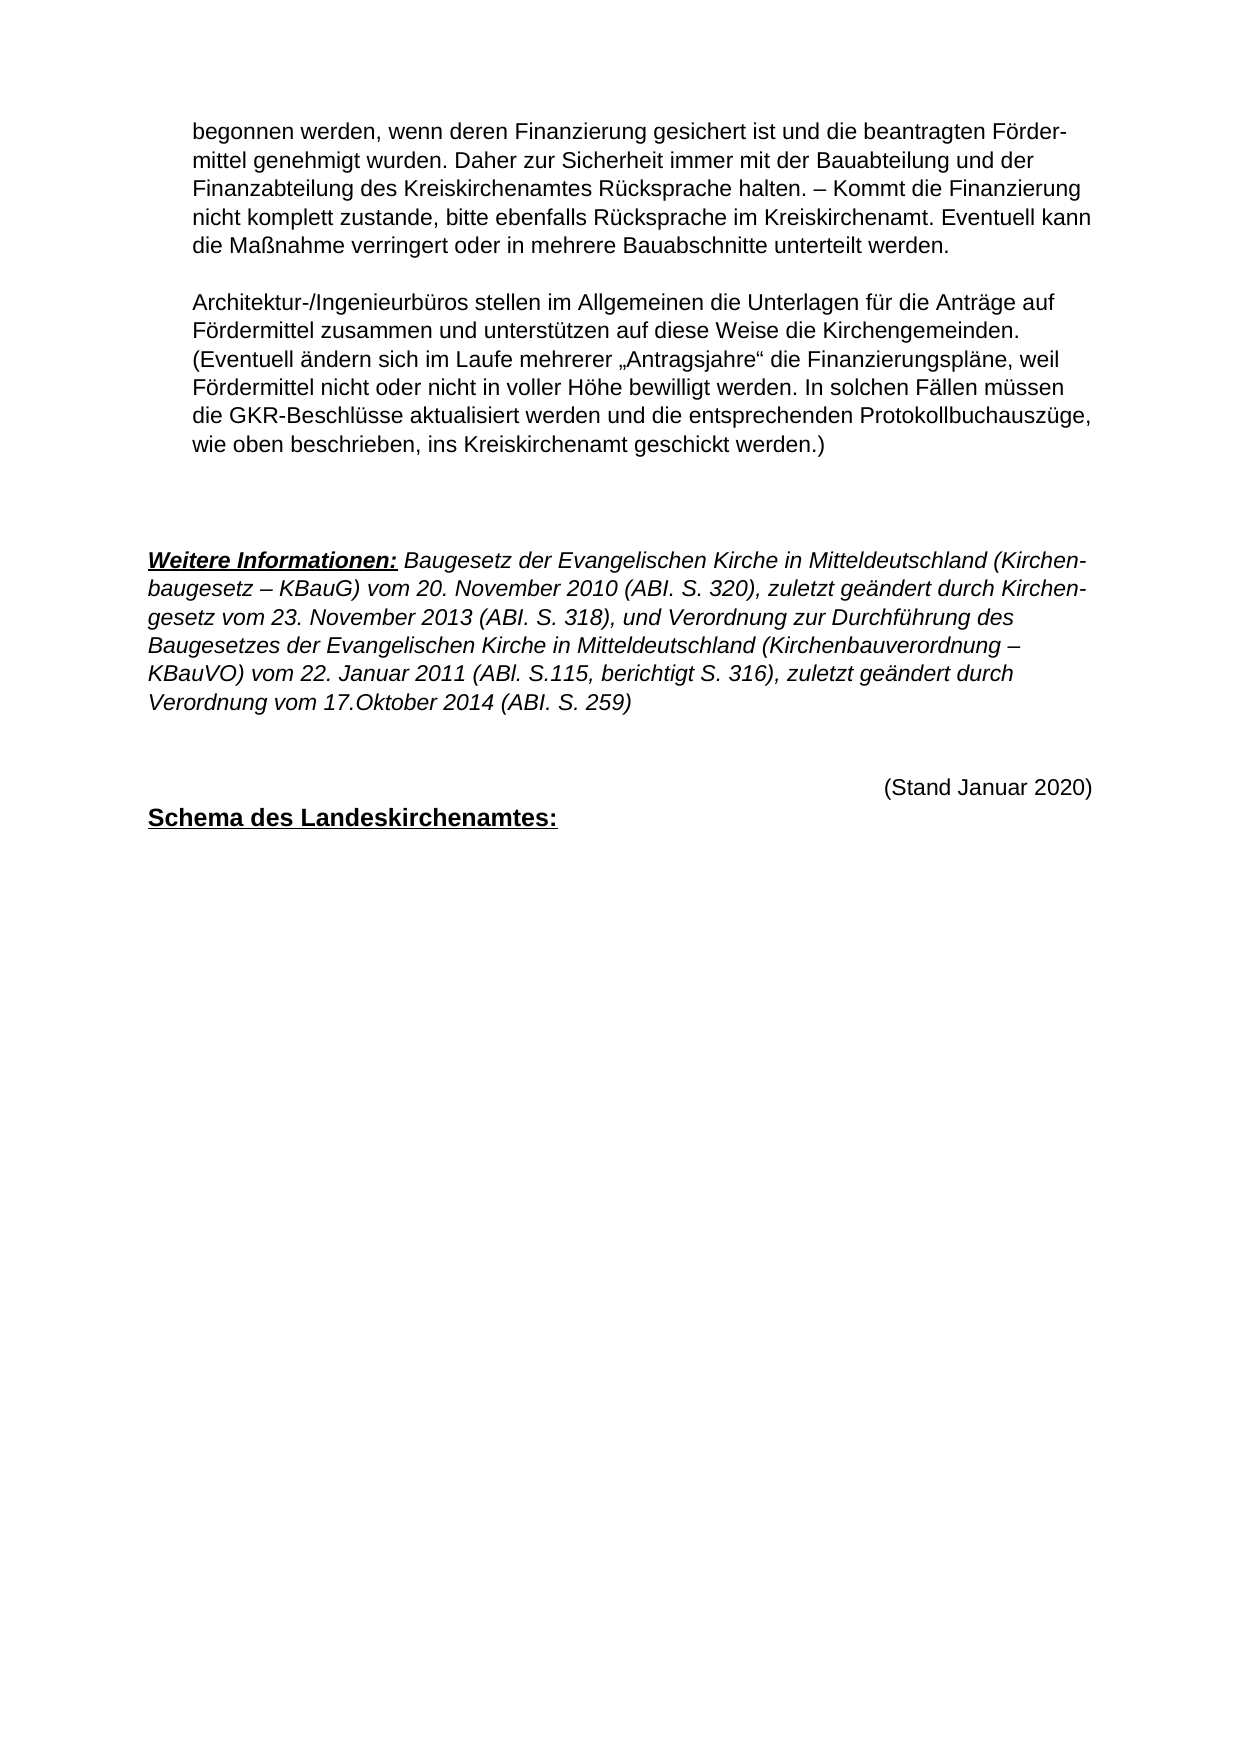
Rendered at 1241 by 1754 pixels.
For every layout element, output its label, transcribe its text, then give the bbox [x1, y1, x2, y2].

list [154, 118, 1093, 487]
list Schema des Landeskirchenamtes: [148, 802, 1093, 831]
list Weitere Informationen: Baugesetz der Evangelischen Kirche in Mitteldeutschland (Kirchen-baugesetz – KBauG) vom 20. November 2010 (ABI. S. 320), zuletzt geändert durch Kirchen-gesetz vom 23. November 2013 (ABI. S. 318), und Verordnung zur Durchführung des Baugesetzes der Evangelischen Kirche in Mitteldeutschland (Kirchenbauverordnung – KBauVO) vom 22. Januar 2011 (ABl. S.115, berichtigt S. 316), zuletzt geändert durch Verordnung vom 17.Oktober 2014 (ABI. S. 259) [148, 547, 1093, 715]
list (Stand Januar 2020) [148, 774, 1093, 800]
